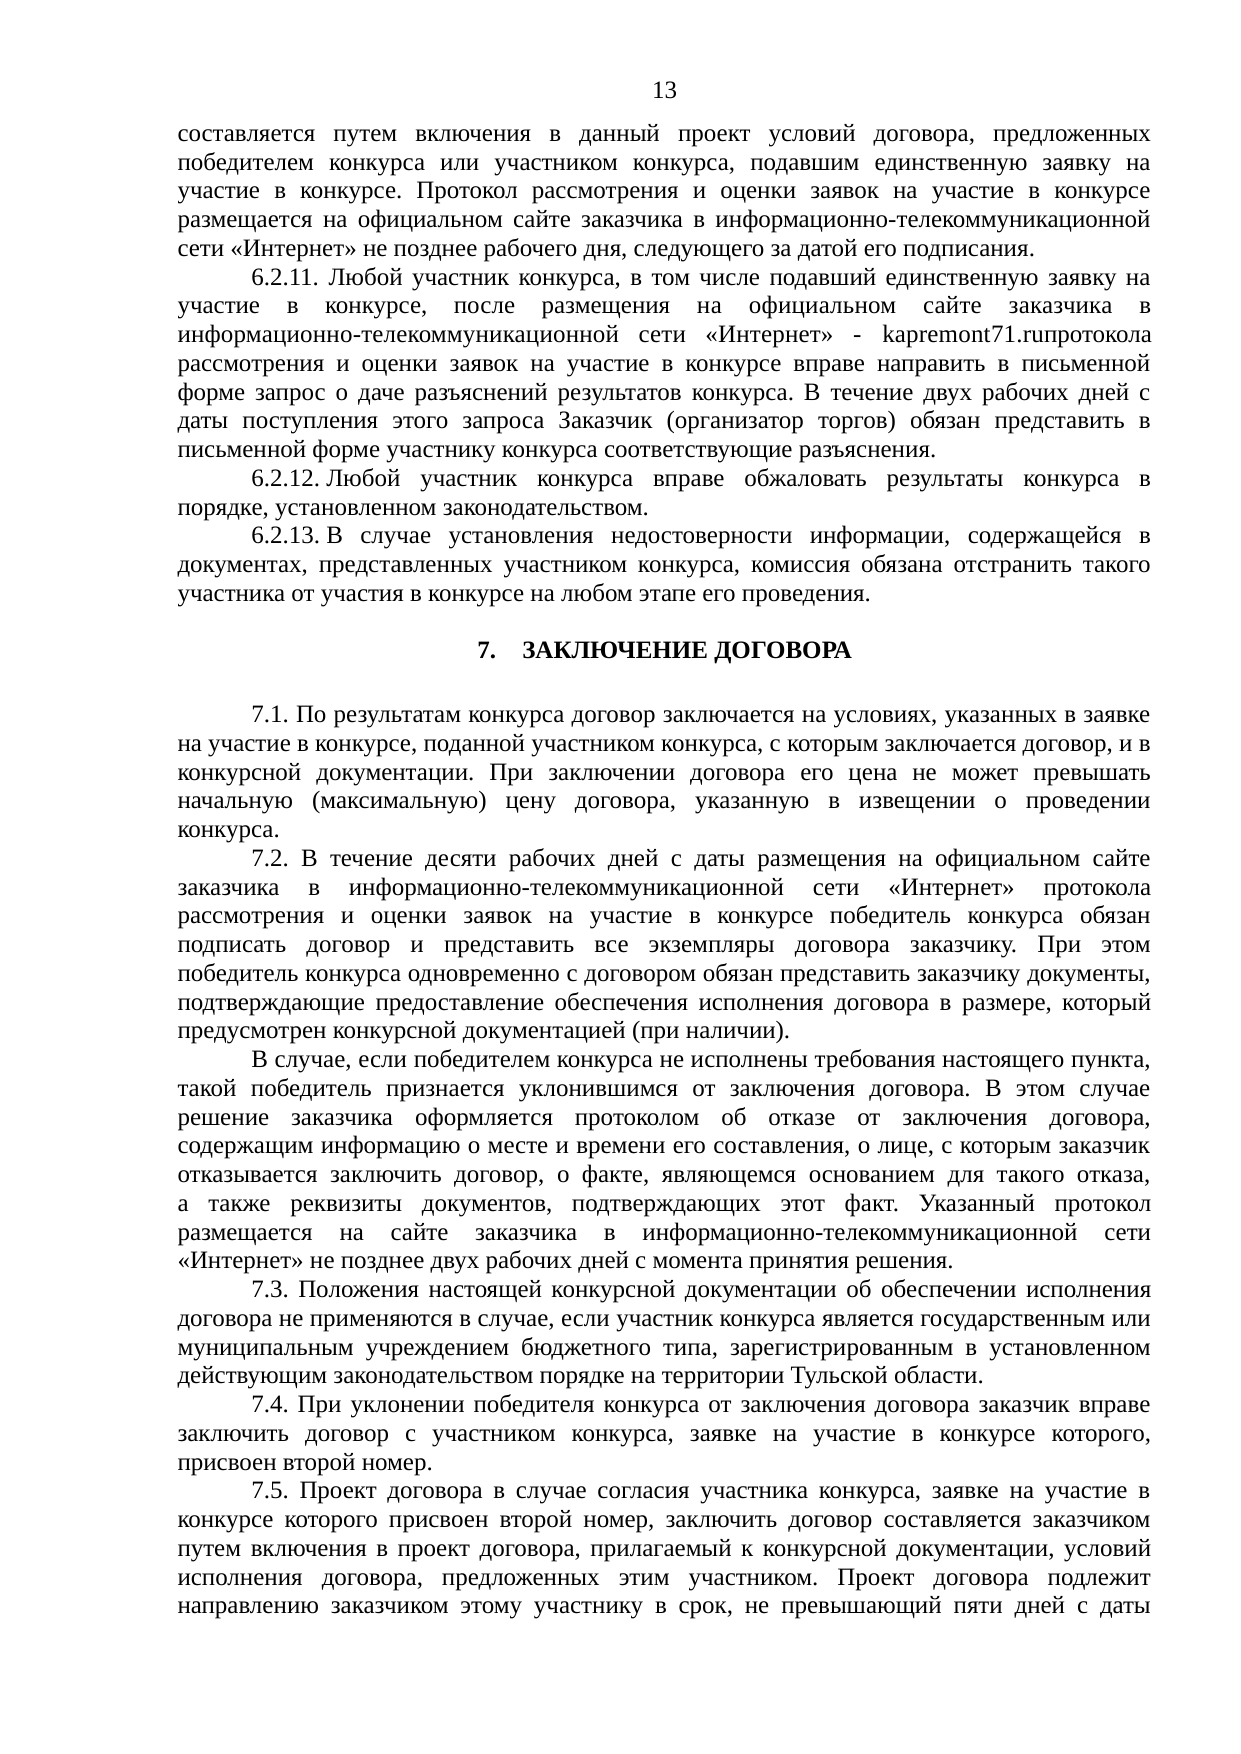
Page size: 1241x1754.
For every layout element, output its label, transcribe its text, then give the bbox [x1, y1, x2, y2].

text В случае, если победителем конкурса не исполнены требования настоящего пункта, такой победитель признается уклонившимся от заключения договора. В этом случае решение заказчика оформляется протоколом об отказе от заключения договора, содержащим информацию о месте и времени его составления, о лице, с которым заказчик отказывается заключить договор, о факте, являющемся основанием для такого отказа, а также реквизиты документов, подтверждающих этот факт. Указанный протокол размещается на сайте заказчика в информационно-телекоммуникационной сети «Интернет» не позднее двух рабочих дней с момента принятия решения. [177, 1044, 1152, 1274]
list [177, 1476, 1152, 1619]
subtitle ЗАКЛЮЧЕНИЕ ДОГОВОРА [177, 636, 1152, 664]
text 6.2.13. В случае установления недостоверности информации, содержащейся в документах, представленных участником конкурса, комиссия обязана отстранить такого участника от участия в конкурсе на любом этапе его проведения. [177, 521, 1152, 607]
text 6.2.11. Любой участник конкурса, в том числе подавший единственную заявку на участие в конкурсе, после размещения на официальном сайте заказчика в информационно-телекоммуникационной сети «Интернет» - kapremont71.ruпротокола рассмотрения и оценки заявок на участие в конкурсе вправе направить в письменной форме запрос о даче разъяснений результатов конкурса. В течение двух рабочих дней с даты поступления этого запроса Заказчик (организатор торгов) обязан представить в письменной форме участнику конкурса соответствующие разъяснения. [177, 262, 1152, 463]
text 7.3. Положения настоящей конкурсной документации об обеспечении исполнения договора не применяются в случае, если участник конкурса является государственным или муниципальным учреждением бюджетного типа, зарегистрированным в установленном действующим законодательством порядке на территории Тульской области. [177, 1274, 1152, 1389]
text 6.2.12. Любой участник конкурса вправе обжаловать результаты конкурса в порядке, установленном законодательством. [177, 463, 1152, 521]
text 7.4. При уклонении победителя конкурса от заключения договора заказчик вправе заключить договор с участником конкурса, заявке на участие в конкурсе которого, присвоен второй номер. [177, 1389, 1152, 1476]
text 7.1. По результатам конкурса договор заключается на условиях, указанных в заявке на участие в конкурсе, поданной участником конкурса, с которым заключается договор, и в конкурсной документации. При заключении договора его цена не может превышать начальную (максимальную) цену договора, указанную в извещении о проведении конкурса. [177, 699, 1152, 843]
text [177, 118, 1152, 262]
text 7.2. В течение десяти рабочих дней с даты размещения на официальном сайте заказчика в информационно-телекоммуникационной сети «Интернет» протокола рассмотрения и оценки заявок на участие в конкурсе победитель конкурса обязан подписать договор и представить все экземпляры договора заказчику. При этом победитель конкурса одновременно с договором обязан представить заказчику документы, подтверждающие предоставление обеспечения исполнения договора в размере, который предусмотрен конкурсной документацией (при наличии). [177, 843, 1152, 1044]
